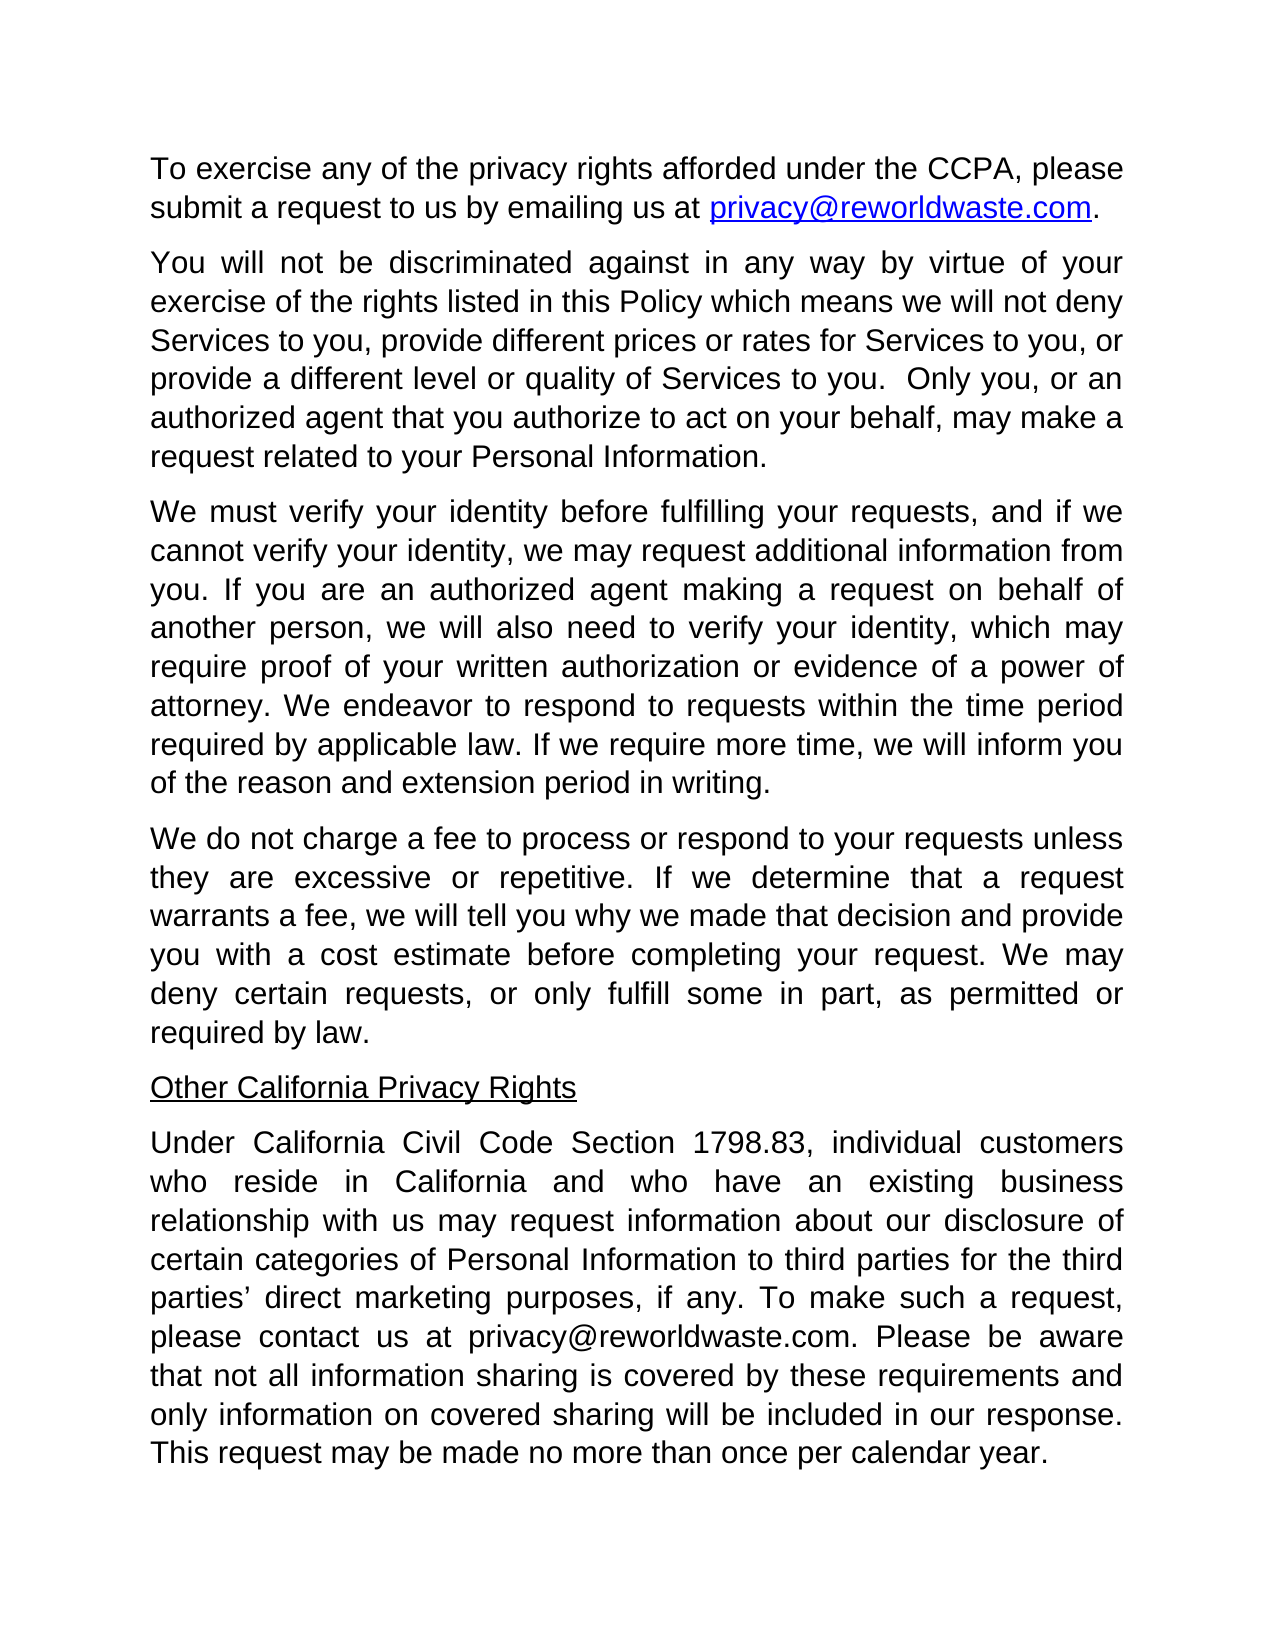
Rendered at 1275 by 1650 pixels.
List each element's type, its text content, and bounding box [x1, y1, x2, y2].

text Under California Civil Code Section 1798.83, individual customers who reside in California and who have an existing business relationship with us may request information about our disclosure of certain categories of Personal Information to third parties for the third parties’ direct marketing purposes, if any. To make such a request, please contact us at privacy@reworldwaste.com. Please be aware that not all information sharing is covered by these requirements and only information on covered sharing will be included in our response. This request may be made no more than once per calendar year. [150, 1124, 1125, 1471]
text To exercise any of the privacy rights afforded under the CCPA, please submit a request to us by emailing us at privacy@reworldwaste.com. [150, 150, 1125, 225]
text You will not be discriminated against in any way by virtue of your exercise of the rights listed in this Policy which means we will not deny Services to you, provide different prices or rates for Services to you, or provide a different level or quality of Services to you. Only you, or an authorized agent that you authorize to act on your behalf, may make a request related to your Personal Information. [150, 244, 1125, 474]
text Other California Privacy Rights [150, 1069, 1125, 1105]
text We must verify your identity before fulfilling your requests, and if we cannot verify your identity, we may request additional information from you. If you are an authorized agent making a request on behalf of another person, we will also need to verify your identity, which may require proof of your written authorization or evidence of a power of attorney. We endeavor to respond to requests within the time period required by applicable law. If we require more time, we will inform you of the reason and extension period in writing. [150, 493, 1125, 801]
text We do not charge a fee to process or respond to your requests unless they are excessive or repetitive. If we determine that a request warrants a fee, we will tell you why we made that decision and provide you with a cost estimate before completing your request. We may deny certain requests, or only fulfill some in part, as permitted or required by law. [150, 820, 1125, 1050]
